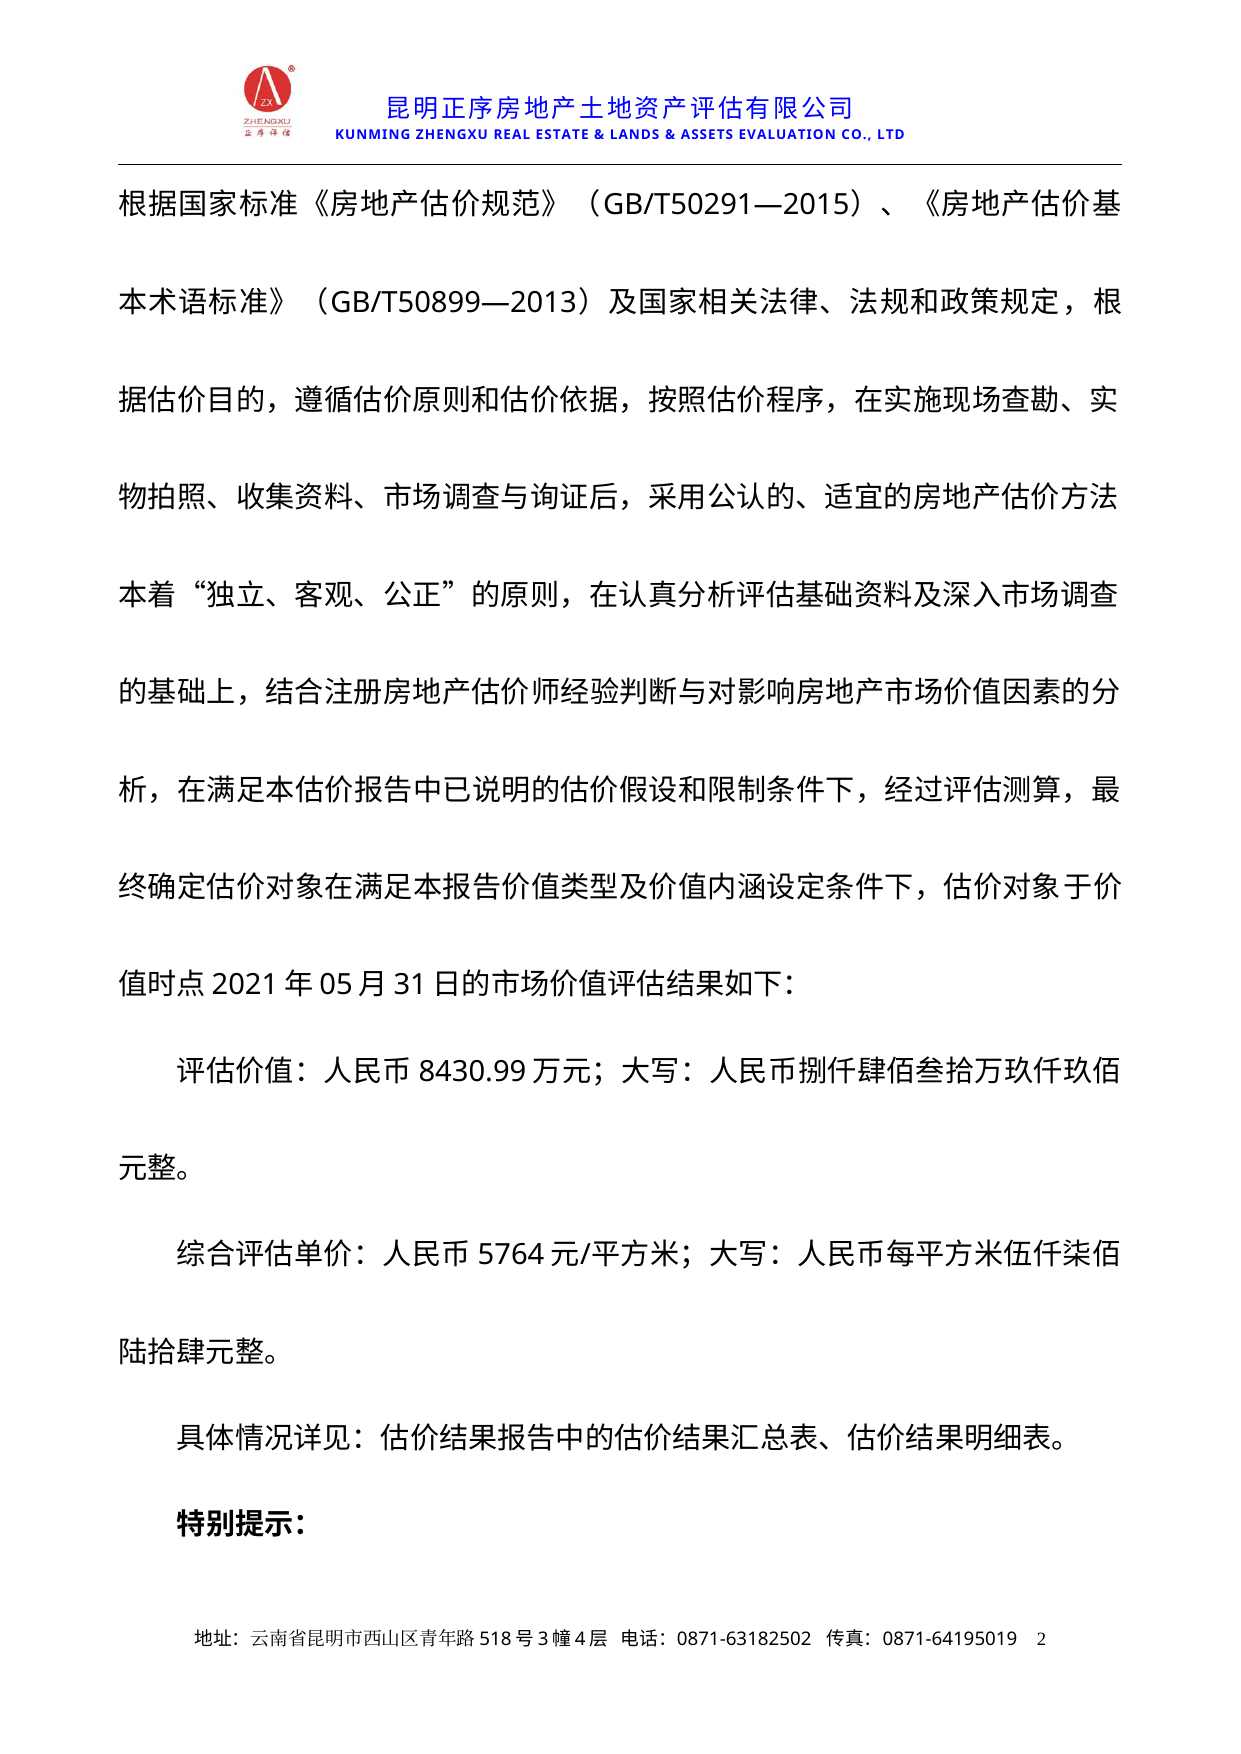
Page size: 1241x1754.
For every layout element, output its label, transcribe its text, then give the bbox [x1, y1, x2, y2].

text 具体情况详见：估价结果报告中的估价结果汇总表、估价结果明细表。 [118, 1403, 1122, 1468]
text 综合评估单价：人民币5764元/平方米；大写：人民币每平方米伍仟柒佰陆拾肆元整。 [118, 1219, 1122, 1382]
picture [233, 54, 303, 137]
text 评估价值：人民币8430.99万元；大写：人民币捌仟肆佰叁拾万玖仟玖佰元整。 [118, 1036, 1122, 1198]
text 特别提示： [118, 1489, 1122, 1554]
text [118, 170, 1122, 1015]
